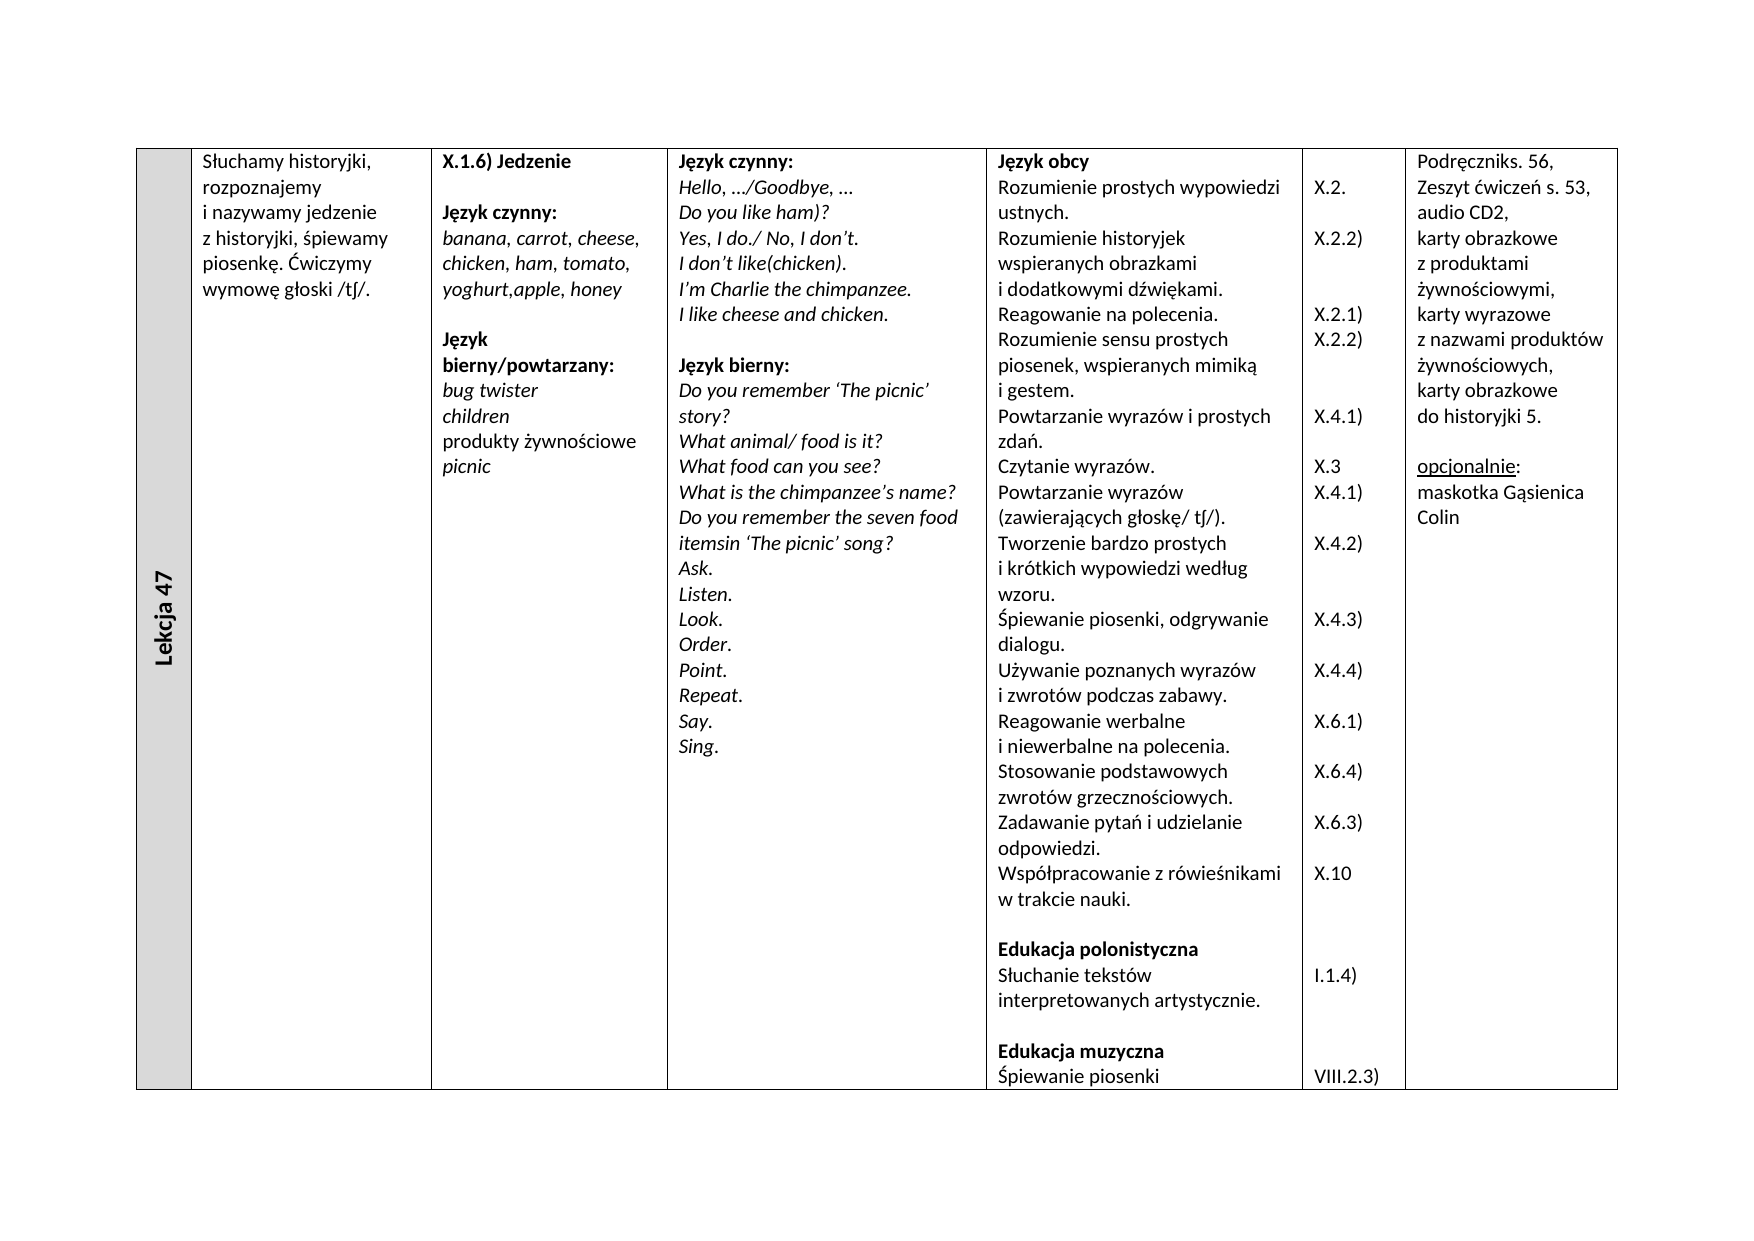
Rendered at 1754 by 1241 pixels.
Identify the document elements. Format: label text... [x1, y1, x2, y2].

table_cell X.1.6) Jedzenie Język czynny: banana, carrot, cheese, chicken, ham, tomato, yoghurt,apple, honey Język bierny/powtarzany: bug twister children produkty żywnościowe picnic [432, 149, 667, 1089]
table_cell Słuchamy historyjki, rozpoznajemy i nazywamy jedzenie z historyjki, śpiewamy piosenkę. Ćwiczymy wymowę głoski /tʃ/. [192, 149, 431, 1089]
table_cell Język czynny: Hello, …/Goodbye, … Do you like ham)? Yes, I do./ No, I don’t. I don’t like(chicken). I’m Charlie the chimpanzee. I like cheese and chicken. Język bierny: Do you remember ‘The picnic’ story? What animal/ food is it? What food can you see? What is the chimpanzee’s name? Do you remember the seven food itemsin ‘The picnic’ song? Ask. Listen. Look. Order. Point. Repeat. Say. Sing. [668, 149, 986, 1089]
table_cell Lekcja 47 [137, 149, 191, 1089]
table_cell Podręczniks. 56, Zeszyt ćwiczeń s. 53, audio CD2, karty obrazkowe z produktami żywnościowymi, karty wyrazowe z nazwami produktów żywnościowych, karty obrazkowe do historyjki 5. opcjonalnie: maskotka Gąsienica Colin [1406, 149, 1617, 1089]
table_cell Język obcy Rozumienie prostych wypowiedzi ustnych. Rozumienie historyjek wspieranych obrazkami i dodatkowymi dźwiękami. Reagowanie na polecenia. Rozumienie sensu prostych piosenek, wspieranych mimiką i gestem. Powtarzanie wyrazów i prostych zdań. Czytanie wyrazów. Powtarzanie wyrazów (zawierających głoskę/ tʃ/). Tworzenie bardzo prostych i krótkich wypowiedzi według wzoru. Śpiewanie piosenki, odgrywanie dialogu. Używanie poznanych wyrazów i zwrotów podczas zabawy. Reagowanie werbalne i niewerbalne na polecenia. Stosowanie podstawowych zwrotów grzecznościowych. Zadawanie pytań i udzielanie odpowiedzi. Współpracowanie z rówieśnikami w trakcie nauki. Edukacja polonistyczna Słuchanie tekstów interpretowanych artystycznie. Edukacja muzyczna Śpiewanie piosenki [987, 149, 1302, 1089]
table_cell X.2. X.2.2) X.2.1) X.2.2) X.4.1) X.3 X.4.1) X.4.2) X.4.3) X.4.4) X.6.1) X.6.4) X.6.3) X.10 I.1.4) VIII.2.3) [1303, 149, 1405, 1089]
